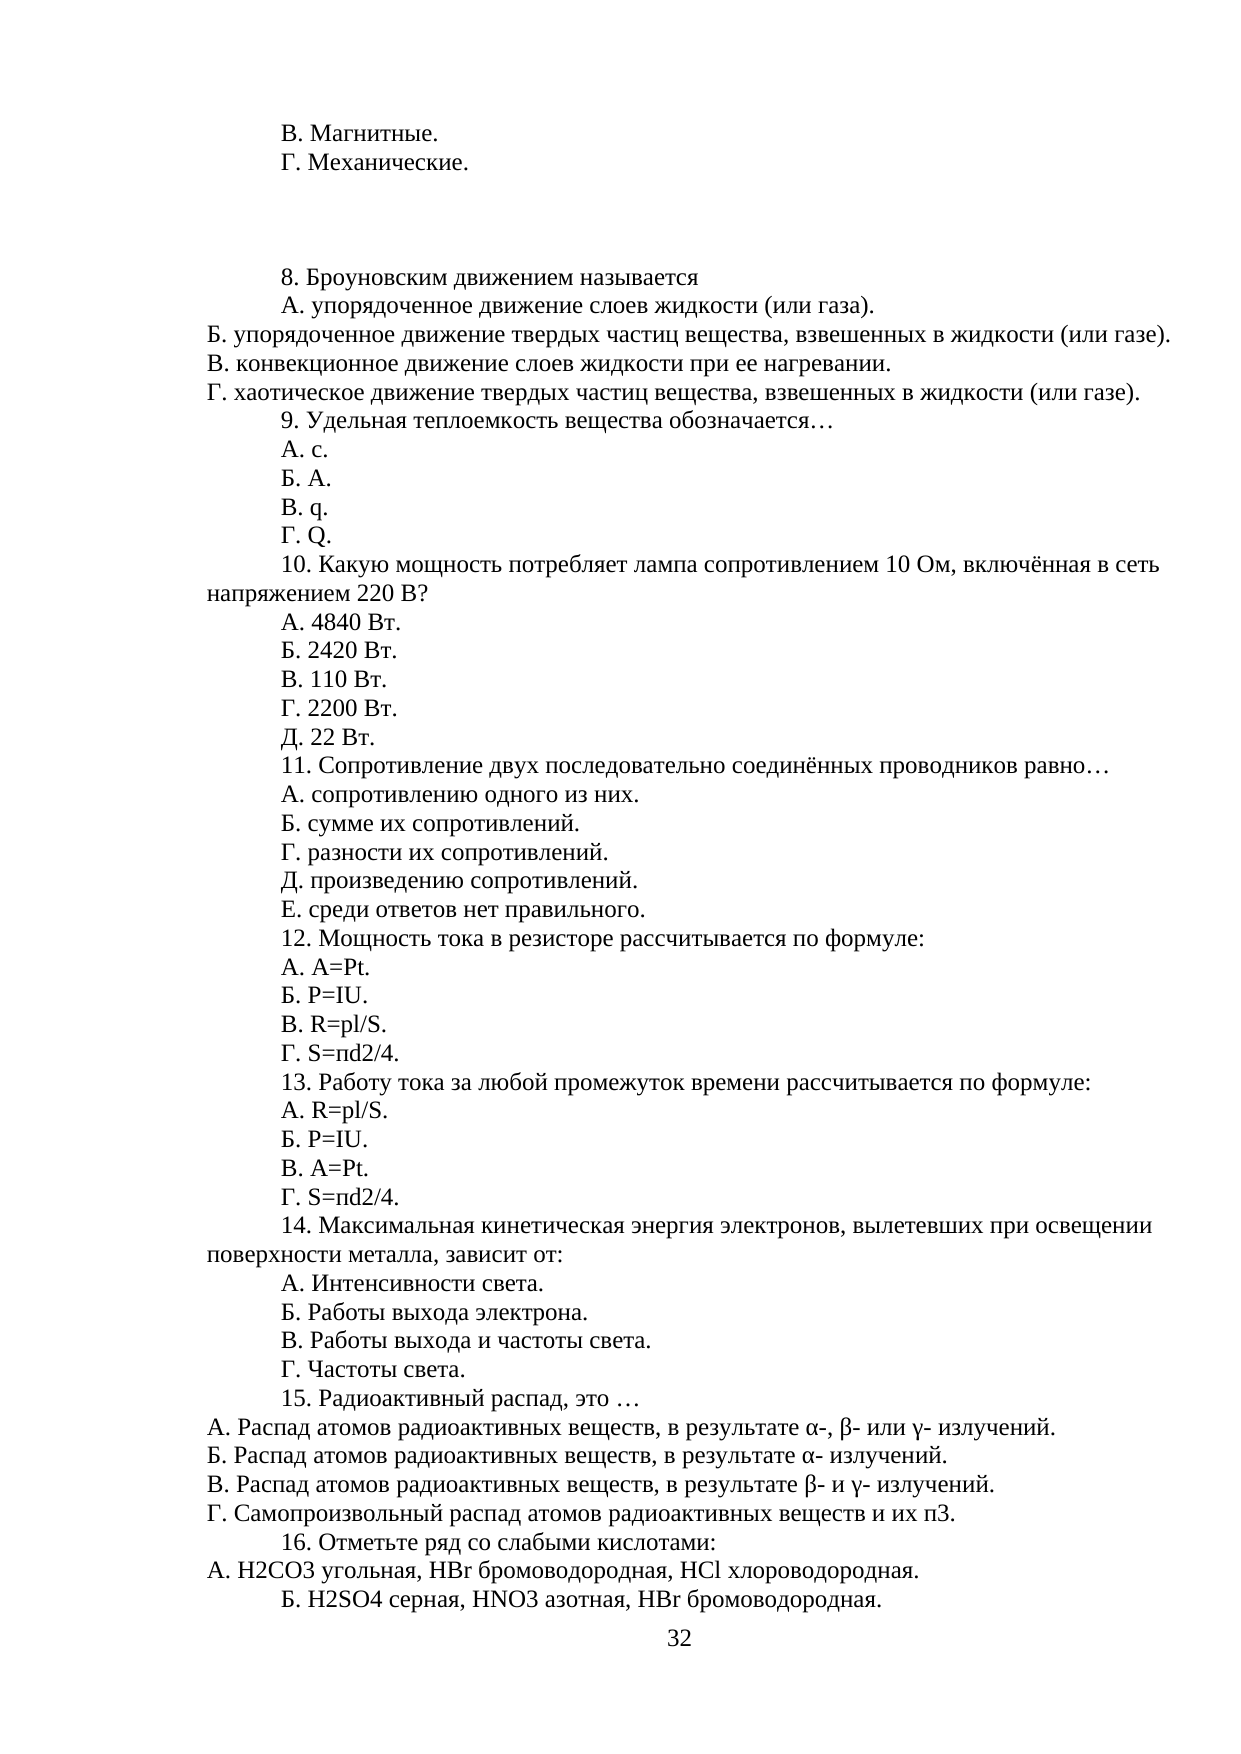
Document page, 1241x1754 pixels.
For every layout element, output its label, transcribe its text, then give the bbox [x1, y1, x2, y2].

text Е. среди ответов нет правильного. [207, 894, 1181, 923]
text 13. Работу тока за любой промежуток времени рассчитывается по формуле: [207, 1067, 1181, 1096]
text А. R=pl/S. [207, 1096, 1181, 1124]
text Б. P=IU. [207, 1124, 1181, 1153]
text 11. Сопротивление двух последовательно соединённых проводников равно… [207, 751, 1181, 779]
text А. 4840 Вт. [207, 607, 1181, 636]
text Д. произведению сопротивлений. [207, 866, 1181, 894]
text Б. Работы выхода электрона. [207, 1297, 1181, 1326]
text Г. S=пd2/4. [207, 1182, 1181, 1211]
text В. R=pl/S. [207, 1009, 1181, 1038]
text Д. 22 Вт. [207, 722, 1181, 751]
text Г. 2200 Вт. [207, 693, 1181, 722]
text 16. Отметьте ряд со слабыми кислотами: А. H2CO3 угольная, HBr бромоводородная, HCl хлороводородная. [207, 1527, 1181, 1584]
text Б. H2SO4 серная, HNO3 азотная, HBr бромоводородная. [207, 1584, 1181, 1613]
text 8. Броуновским движением называется [207, 262, 1181, 291]
text Б. А. [207, 463, 1181, 492]
text А. сопротивлению одного из них. [207, 779, 1181, 808]
text 10. Какую мощность потребляет лампа сопротивлением 10 Ом, включённая в сеть напряжением 220 В? [207, 549, 1181, 607]
text В. 110 Вт. [207, 664, 1181, 693]
text Б. P=IU. [207, 981, 1181, 1009]
text В. Магнитные. [207, 118, 1181, 147]
text В. Работы выхода и частоты света. [207, 1326, 1181, 1354]
text А. Интенсивности света. [207, 1268, 1181, 1297]
text А. упорядоченное движение слоев жидкости (или газа). Б. упорядоченное движение твердых частиц вещества, взвешенных в жидкости (или газе). В. конвекционное движение слоев жидкости при ее нагревании. Г. хаотическое движение твердых частиц вещества, взвешенных в жидкости (или газе). [207, 291, 1181, 406]
text Б. сумме их сопротивлений. [207, 808, 1181, 837]
text В. q. [207, 492, 1181, 521]
text Б. 2420 Вт. [207, 636, 1181, 664]
text 15. Радиоактивный распад, это … А. Распад атомов радиоактивных веществ, в результате α-, β- или γ- излучений. Б. Распад атомов радиоактивных веществ, в результате α- излучений. В. Распад атомов радиоактивных веществ, в результате β- и γ- излучений. Г. Самопроизвольный распад атомов радиоактивных веществ и их п3. [207, 1383, 1181, 1527]
text В. A=Pt. [207, 1153, 1181, 1182]
text Г. Частоты света. [207, 1354, 1181, 1383]
text Г. Q. [207, 521, 1181, 549]
text А. A=Pt. [207, 952, 1181, 981]
text Г. разности их сопротивлений. [207, 837, 1181, 866]
text 9. Удельная теплоемкость вещества обозначается… [207, 406, 1181, 434]
text Г. Механические. [207, 147, 1181, 176]
text А. с. [207, 434, 1181, 463]
text 12. Мощность тока в резисторе рассчитывается по формуле: [207, 923, 1181, 952]
text Г. S=пd2/4. [207, 1038, 1181, 1067]
text 14. Максимальная кинетическая энергия электронов, вылетевших при освещении поверхности металла, зависит от: [207, 1211, 1181, 1268]
